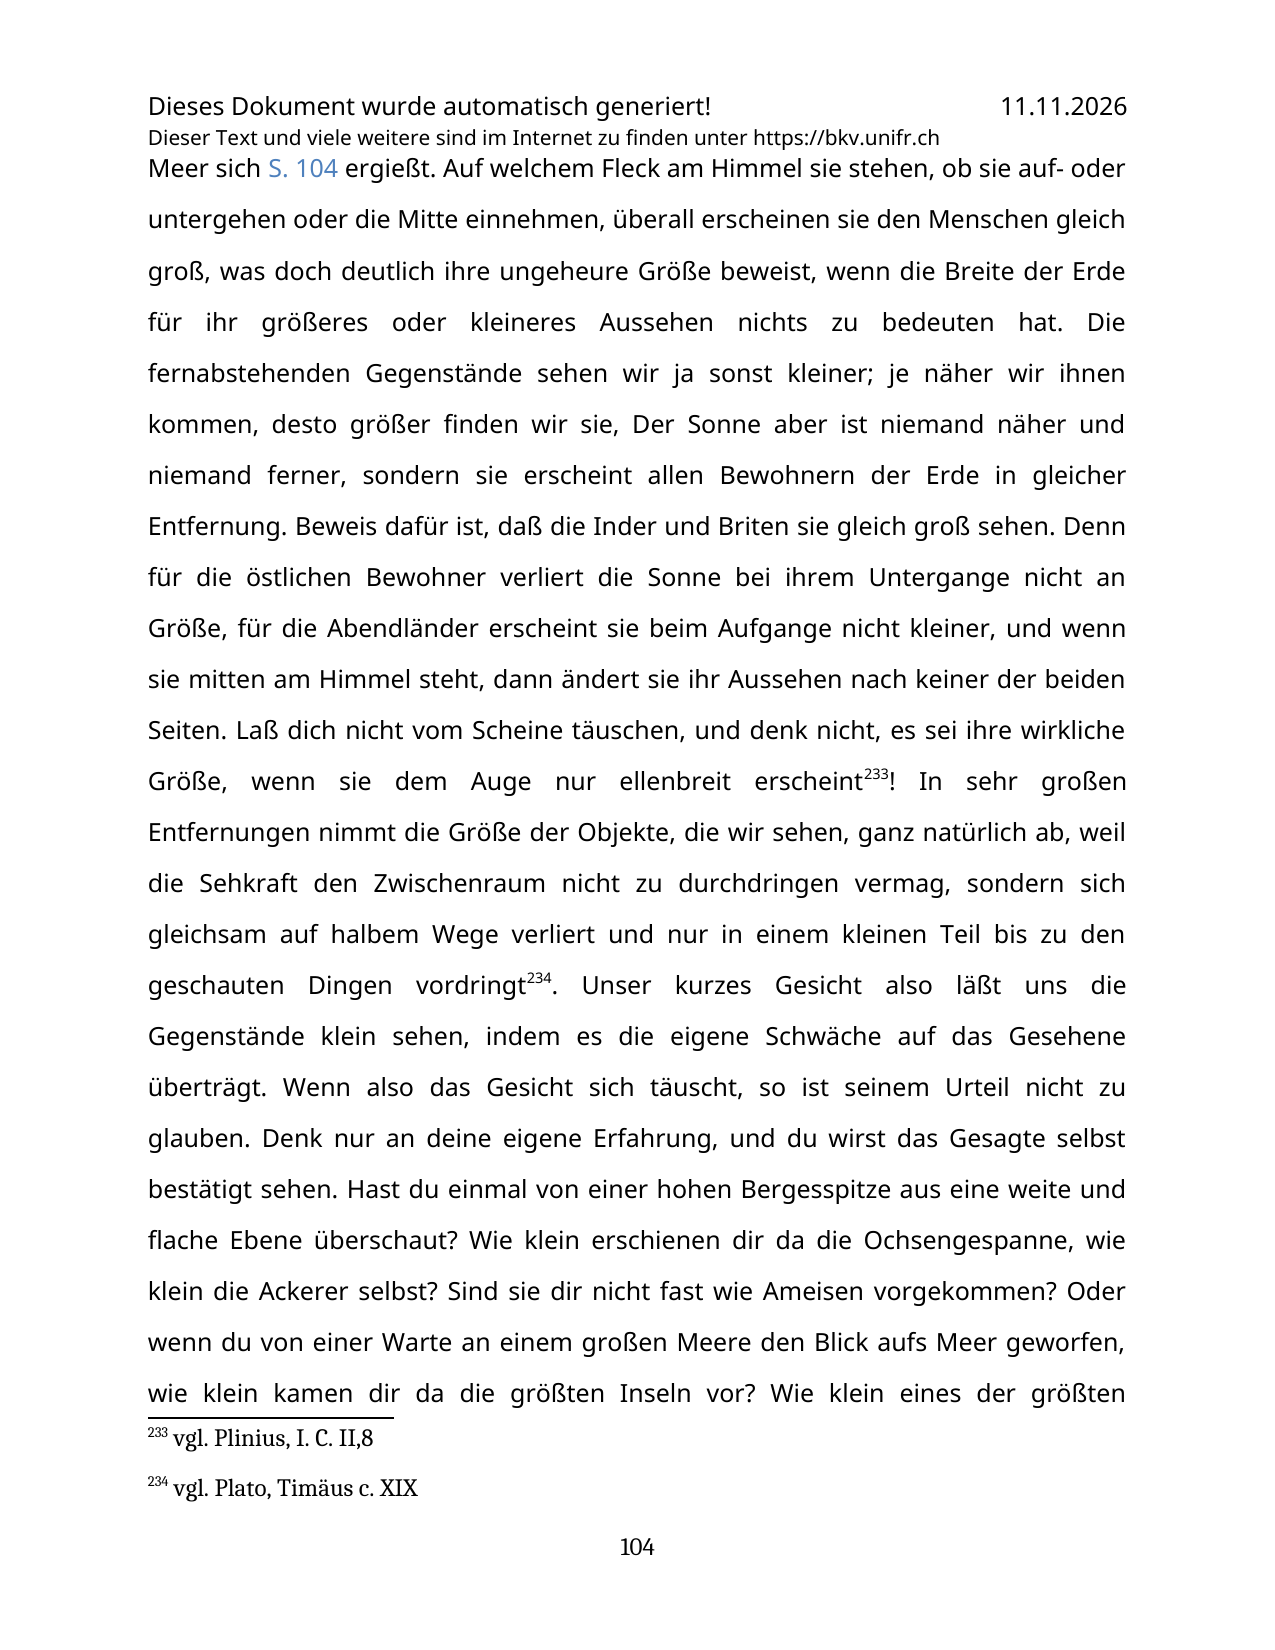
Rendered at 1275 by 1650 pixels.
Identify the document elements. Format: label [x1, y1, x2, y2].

text [148, 151, 1127, 1410]
